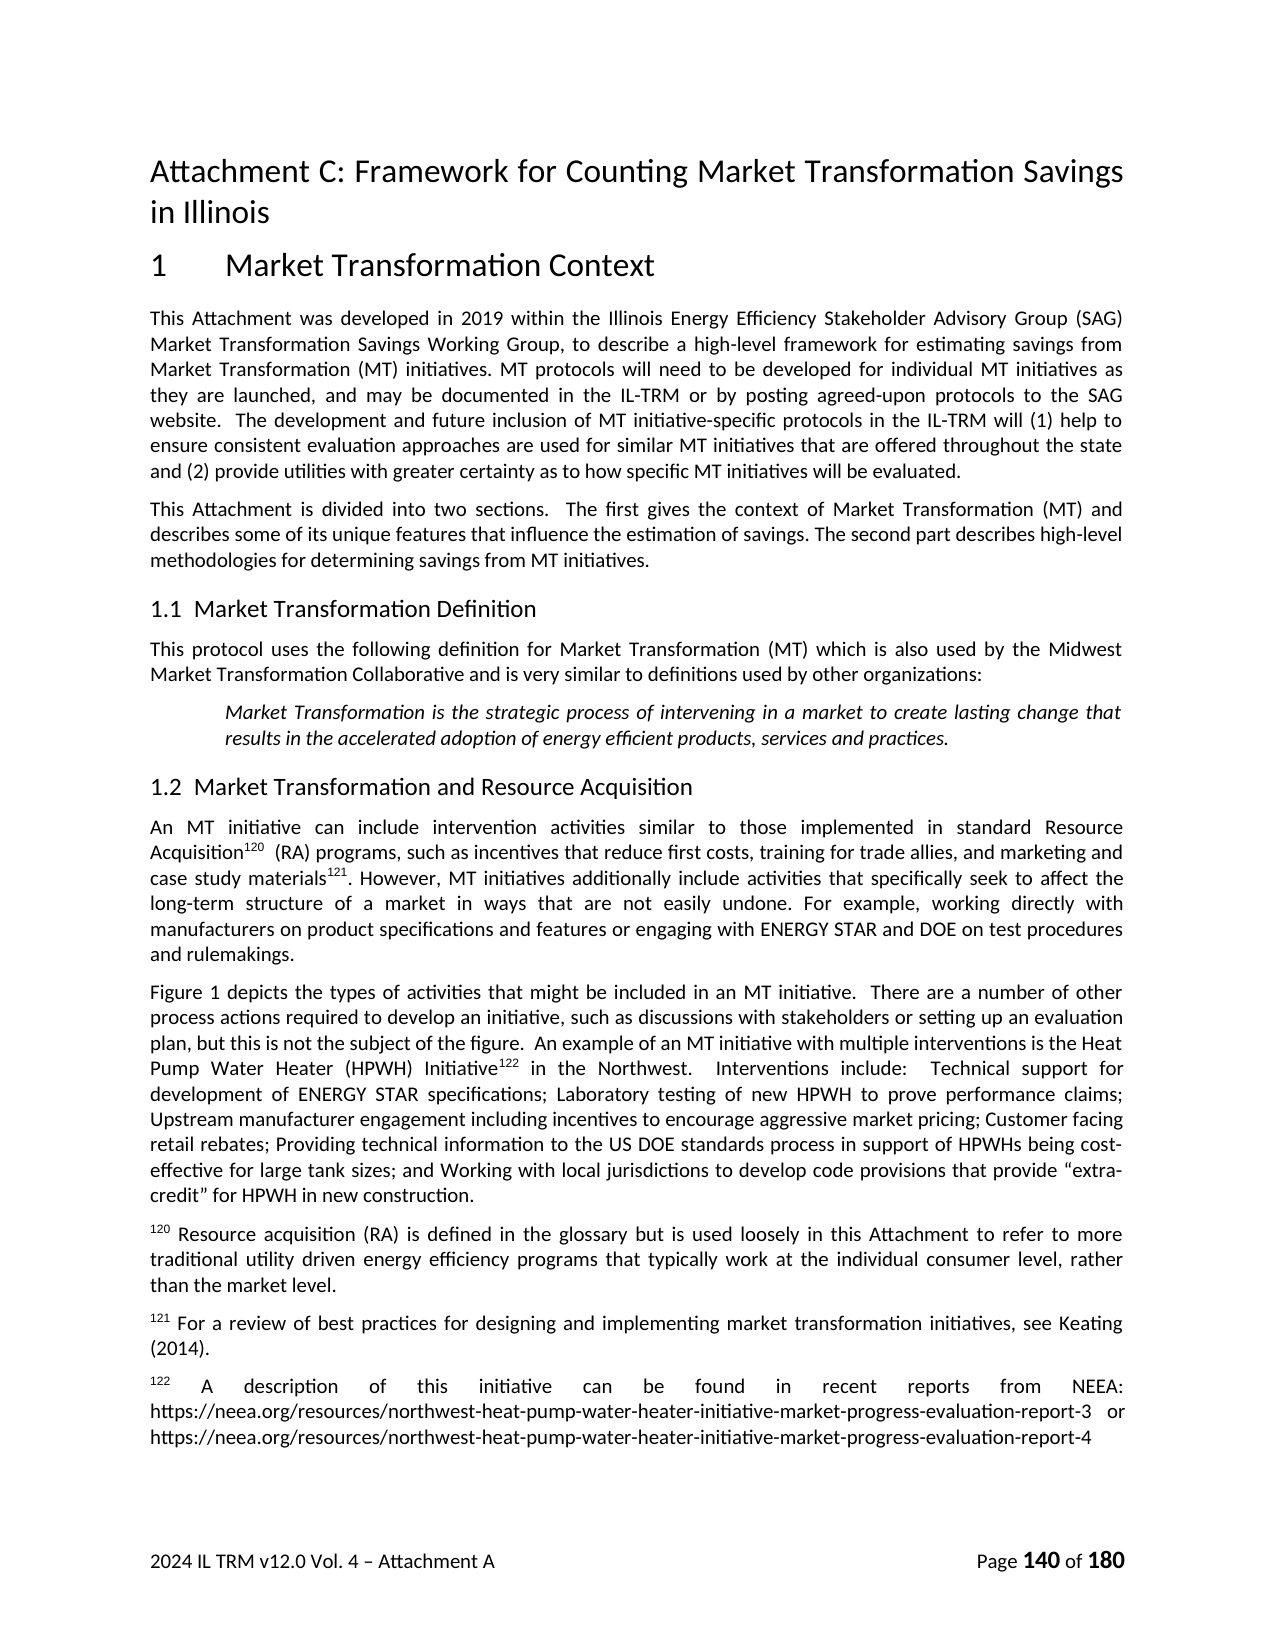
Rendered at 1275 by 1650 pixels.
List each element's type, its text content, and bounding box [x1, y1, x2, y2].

subtitle Attachment C: Framework for Counting Market Transformation Savings in Illinois [150, 150, 1125, 231]
text This Attachment is divided into two sections. The first gives the context of Market Transformation (MT) and describes some of its unique features that influence the estimation of savings. The second part describes high-level methodologies for determining savings from MT initiatives. [150, 496, 1125, 572]
text This Attachment was developed in 2019 within the Illinois Energy Efficiency Stakeholder Advisory Group (SAG) Market Transformation Savings Working Group, to describe a high-level framework for estimating savings from Market Transformation (MT) initiatives. MT protocols will need to be developed for individual MT initiatives as they are launched, and may be documented in the IL-TRM or by posting agreed-upon protocols to the SAG website. The development and future inclusion of MT initiative-specific protocols in the IL-TRM will (1) help to ensure consistent evaluation approaches are used for similar MT initiatives that are offered throughout the state and (2) provide utilities with greater certainty as to how specific MT initiatives will be evaluated. [150, 306, 1125, 483]
subtitle Market Transformation Context [150, 244, 1125, 285]
subtitle Market Transformation Definition [150, 593, 1125, 623]
text An MT initiative can include intervention activities similar to those implemented in standard Resource Acquisition (RA) programs, such as incentives that reduce first costs, training for trade allies, and marketing and case study materials. However, MT initiatives additionally include activities that specifically seek to affect the long-term structure of a market in ways that are not easily undone. For example, working directly with manufacturers on product specifications and features or engaging with ENERGY STAR and DOE on test procedures and rulemakings. [150, 814, 1125, 967]
text This protocol uses the following definition for Market Transformation (MT) which is also used by the Midwest Market Transformation Collaborative and is very similar to definitions used by other organizations: [150, 636, 1125, 687]
text Market Transformation is the strategic process of intervening in a market to create lasting change that results in the accelerated adoption of energy efficient products, services and practices. [225, 699, 1125, 750]
subtitle Market Transformation and Resource Acquisition [150, 771, 1125, 802]
text Figure 1 depicts the types of activities that might be included in an MT initiative. There are a number of other process actions required to develop an initiative, such as discussions with stakeholders or setting up an evaluation plan, but this is not the subject of the figure. An example of an MT initiative with multiple interventions is the Heat Pump Water Heater (HPWH) Initiative in the Northwest. Interventions include: Technical support for development of ENERGY STAR specifications; Laboratory testing of new HPWH to prove performance claims; Upstream manufacturer engagement including incentives to encourage aggressive market pricing; Customer facing retail rebates; Providing technical information to the US DOE standards process in support of HPWHs being cost-effective for large tank sizes; and Working with local jurisdictions to develop code provisions that provide “extra-credit” for HPWH in new construction. [150, 979, 1125, 1208]
